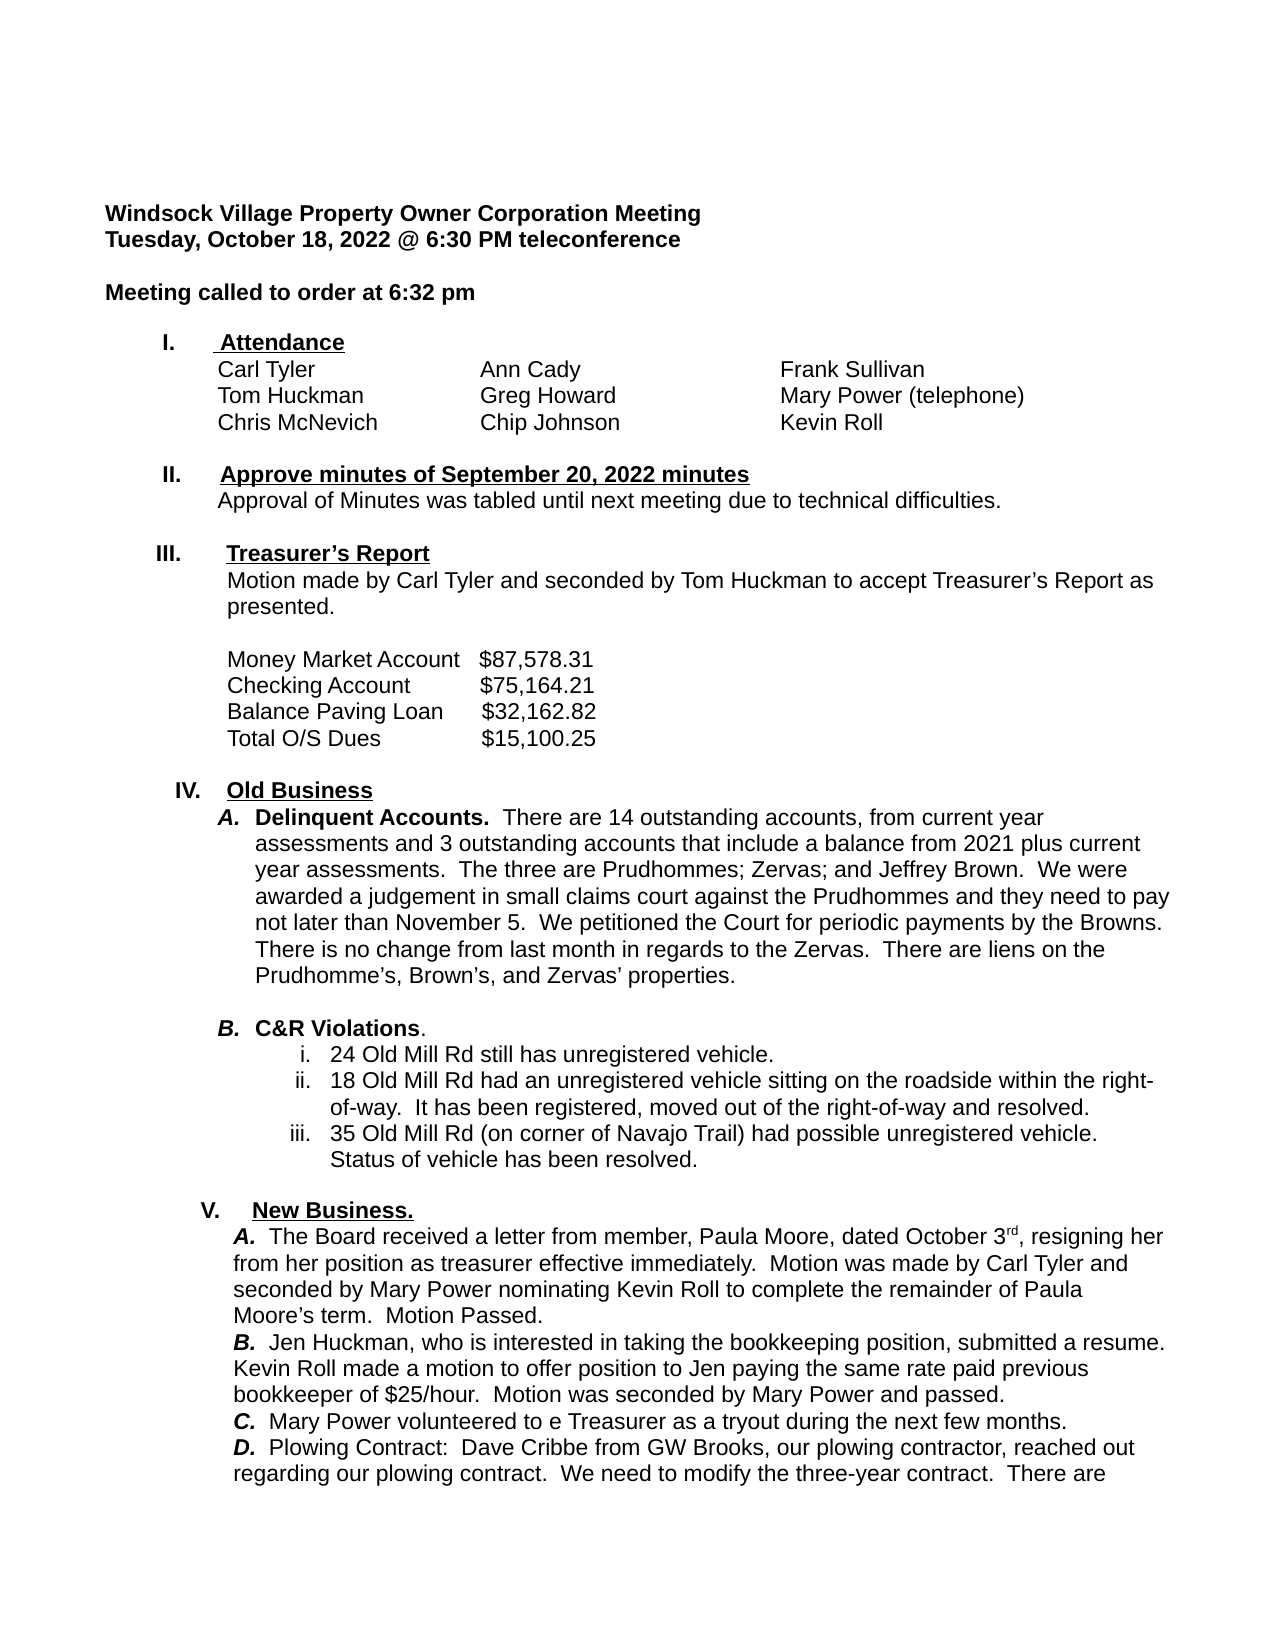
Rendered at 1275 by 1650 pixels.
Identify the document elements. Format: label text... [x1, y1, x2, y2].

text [233, 1434, 1170, 1487]
text C. Mary Power volunteered to e Treasurer as a tryout during the next few months. [233, 1408, 1170, 1434]
list 18 Old Mill Rd had an unregistered vehicle sitting on the roadside within the right-of-way. It has been registered, moved out of the right-of-way and resolved. [311, 1067, 1170, 1120]
list 35 Old Mill Rd (on corner of Navajo Trail) had possible unregistered vehicle. Status of vehicle has been resolved. [311, 1120, 1170, 1173]
text III. Treasurer’s Report [105, 540, 1170, 567]
text Motion made by Carl Tyler and seconded by Tom Huckman to accept Treasurer’s Report as presented. [227, 567, 1170, 619]
text Tuesday, October 18, 2022 @ 6:30 PM teleconference [105, 226, 1170, 253]
list Delinquent Accounts. There are 14 outstanding accounts, from current year assessments and 3 outstanding accounts that include a balance from 2021 plus current year assessments. The three are Prudhommes; Zervas; and Jeffrey Brown. We were awarded a judgement in small claims court against the Prudhommes and they need to pay not later than November 5. We petitioned the Court for periodic payments by the Browns. There is no change from last month in regards to the Zervas. There are liens on the Prudhomme’s, Brown’s, and Zervas’ properties. [217, 804, 1170, 988]
text Balance Paving Loan $32,162.82 [227, 698, 1170, 725]
text A. The Board received a letter from member, Paula Moore, dated October 3rd, resigning her from her position as treasurer effective immediately. Motion was made by Carl Tyler and seconded by Mary Power nominating Kevin Roll to complete the remainder of Paula Moore’s term. Motion Passed. [233, 1223, 1170, 1328]
text Meeting called to order at 6:32 pm [105, 279, 1170, 305]
text Carl Tyler Ann Cady Frank Sullivan [217, 356, 1170, 382]
list C&R Violations. [217, 1014, 1170, 1041]
text II. Approve minutes of September 20, 2022 minutes [105, 461, 1170, 487]
text Windsock Village Property Owner Corporation Meeting [105, 200, 1170, 226]
text Money Market Account $87,578.31 [227, 646, 1170, 672]
list 24 Old Mill Rd still has unregistered vehicle. [311, 1041, 1170, 1067]
text IV. Old Business [105, 777, 1170, 804]
text Approval of Minutes was tabled until next meeting due to technical difficulties. [217, 487, 1170, 514]
text Tom Huckman Greg Howard Mary Power (telephone) [217, 382, 1170, 408]
text I. Attendance [105, 329, 1170, 356]
text Checking Account $75,164.21 [227, 672, 1170, 698]
text Chris McNevich Chip Johnson Kevin Roll [217, 408, 1170, 435]
text V. New Business. [200, 1197, 1170, 1223]
text B. Jen Huckman, who is interested in taking the bookkeeping position, submitted a resume. Kevin Roll made a motion to offer position to Jen paying the same rate paid previous bookkeeper of $25/hour. Motion was seconded by Mary Power and passed. [233, 1328, 1170, 1408]
text Total O/S Dues $15,100.25 [227, 725, 1170, 751]
